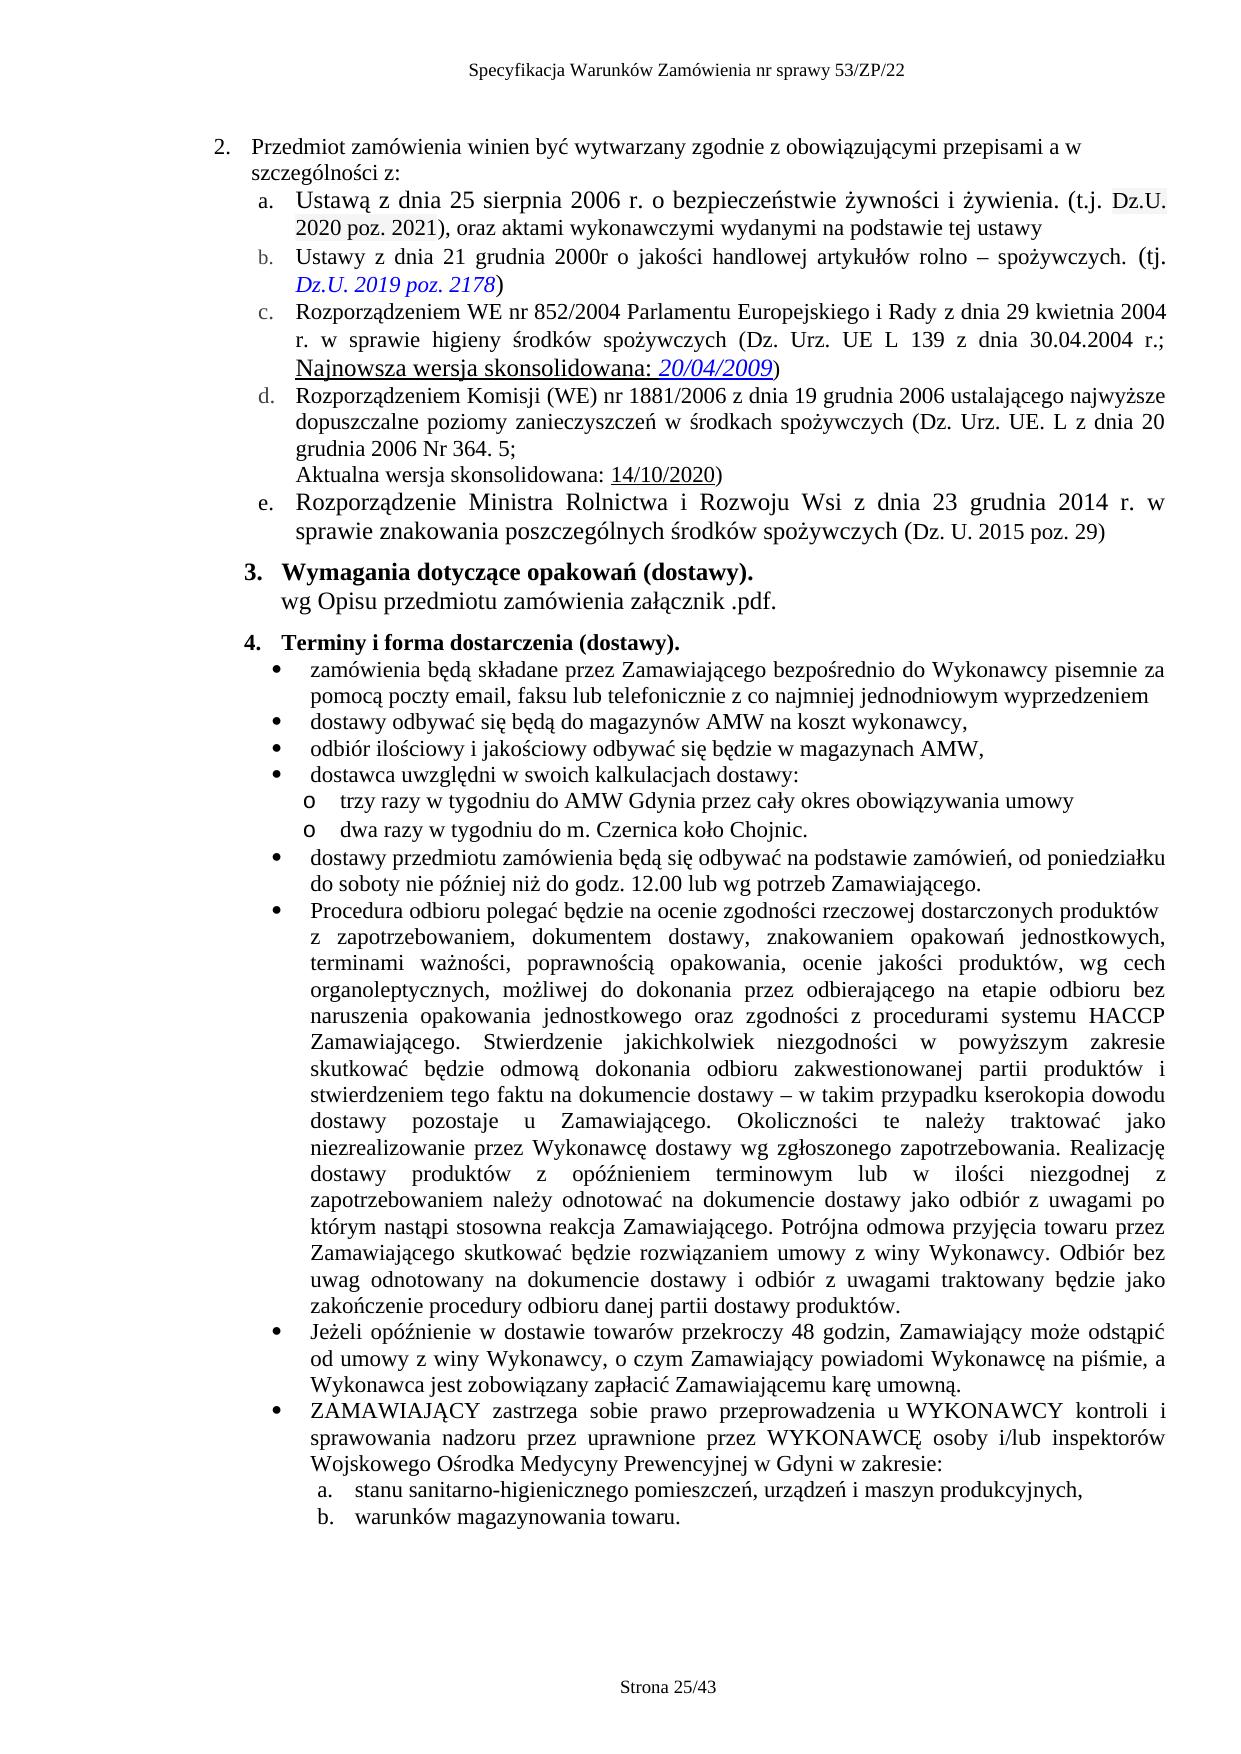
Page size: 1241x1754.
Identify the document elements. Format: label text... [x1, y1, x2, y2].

list dostawy odbywać się będą do magazynów AMW na koszt wykonawcy, [273, 708, 1167, 735]
list zamówienia będą składane przez Zamawiającego bezpośrednio do Wykonawcy pisemnie za pomocą poczty email, faksu lub telefonicznie z co najmniej jednodniowym wyprzedzeniem [273, 656, 1167, 708]
list Jeżeli opóźnienie w dostawie towarów przekroczy 48 godzin, Zamawiający może odstąpić od umowy z winy Wykonawcy, o czym Zamawiający powiadomi Wykonawcę na piśmie, a Wykonawca jest zobowiązany zapłacić Zamawiającemu karę umowną. [273, 1318, 1167, 1397]
list Procedura odbioru polegać będzie na ocenie zgodności rzeczowej dostarczonych produktów z zapotrzebowaniem, dokumentem dostawy, znakowaniem opakowań jednostkowych, terminami ważności, poprawnością opakowania, ocenie jakości produktów, wg cech organoleptycznych, możliwej do dokonania przez odbierającego na etapie odbioru bez naruszenia opakowania jednostkowego oraz zgodności z procedurami systemu HACCP Zamawiającego. Stwierdzenie jakichkolwiek niezgodności w powyższym zakresie skutkować będzie odmową dokonania odbioru zakwestionowanej partii produktów i stwierdzeniem tego faktu na dokumencie dostawy – w takim przypadku kserokopia dowodu dostawy pozostaje u Zamawiającego. Okoliczności te należy traktować jako niezrealizowanie przez Wykonawcę dostawy wg zgłoszonego zapotrzebowania. Realizację dostawy produktów z opóźnieniem terminowym lub w ilości niezgodnej z zapotrzebowaniem należy odnotować na dokumencie dostawy jako odbiór z uwagami po którym nastąpi stosowna reakcja Zamawiającego. Potrójna odmowa przyjęcia towaru przez Zamawiającego skutkować będzie rozwiązaniem umowy z winy Wykonawcy. Odbiór bez uwag odnotowany na dokumencie dostawy i odbiór z uwagami traktowany będzie jako zakończenie procedury odbioru danej partii dostawy produktów. [273, 897, 1167, 1318]
list dostawca uwzględni w swoich kalkulacjach dostawy: [273, 761, 1167, 787]
text wg Opisu przedmiotu zamówienia załącznik .pdf. [207, 586, 1167, 615]
text Aktualna wersja skonsolidowana: 14/10/2020) [715, 461, 1167, 487]
list dostawy przedmiotu zamówienia będą się odbywać na podstawie zamówień, od poniedziałku do soboty nie później niż do godz. 12.00 lub wg potrzeb Zamawiającego. [273, 844, 1167, 897]
list Ustawy z dnia 21 grudnia 2000r o jakości handlowej artykułów rolno – spożywczych. (tj. Dz.U. 2019 poz. 2178) [258, 241, 1167, 298]
list Rozporządzeniem Komisji (WE) nr 1881/2006 z dnia 19 grudnia 2006 ustalającego najwyższe dopuszczalne poziomy zanieczyszczeń w środkach spożywczych (Dz. Urz. UE. L z dnia 20 grudnia 2006 Nr 364. 5; [258, 382, 1167, 461]
list Rozporządzenie Ministra Rolnictwa i Rozwoju Wsi z dnia 23 grudnia 2014 r. w sprawie znakowania poszczególnych środków spożywczych (Dz. U. 2015 poz. 29) [258, 487, 1167, 545]
list Ustawą z dnia 25 sierpnia 2006 r. o bezpieczeństwie żywności i żywienia. (t.j. Dz.U. 2020 poz. 2021), oraz aktami wykonawczymi wydanymi na podstawie tej ustawy [258, 186, 1167, 241]
list stanu sanitarno-higienicznego pomieszczeń, urządzeń i maszyn produkcyjnych, [317, 1476, 1167, 1503]
list trzy razy w tygodniu do AMW Gdynia przez cały okres obowiązywania umowy [302, 787, 1167, 816]
list Rozporządzeniem WE nr 852/2004 Parlamentu Europejskiego i Rady z dnia 29 kwietnia 2004 r. w sprawie higieny środków spożywczych (Dz. Urz. UE L 139 z dnia 30.04.2004 r.; Najnowsza wersja skonsolidowana: 20/04/2009) [258, 298, 1167, 382]
list Terminy i forma dostarczenia (dostawy). [244, 629, 1167, 656]
list Przedmiot zamówienia winien być wytwarzany zgodnie z obowiązującymi przepisami a w szczególności z: [214, 133, 1167, 186]
list odbiór ilościowy i jakościowy odbywać się będzie w magazynach AMW, [273, 735, 1167, 761]
list Wymagania dotyczące opakowań (dostawy). [244, 557, 1167, 586]
list warunków magazynowania towaru. [317, 1503, 1167, 1529]
list ZAMAWIAJĄCY zastrzega sobie prawo przeprowadzenia u WYKONAWCY kontroli i sprawowania nadzoru przez uprawnione przez WYKONAWCĘ osoby i/lub inspektorów Wojskowego Ośrodka Medycyny Prewencyjnej w Gdyni w zakresie: [273, 1397, 1167, 1476]
list dwa razy w tygodniu do m. Czernica koło Chojnic. [302, 816, 1167, 844]
